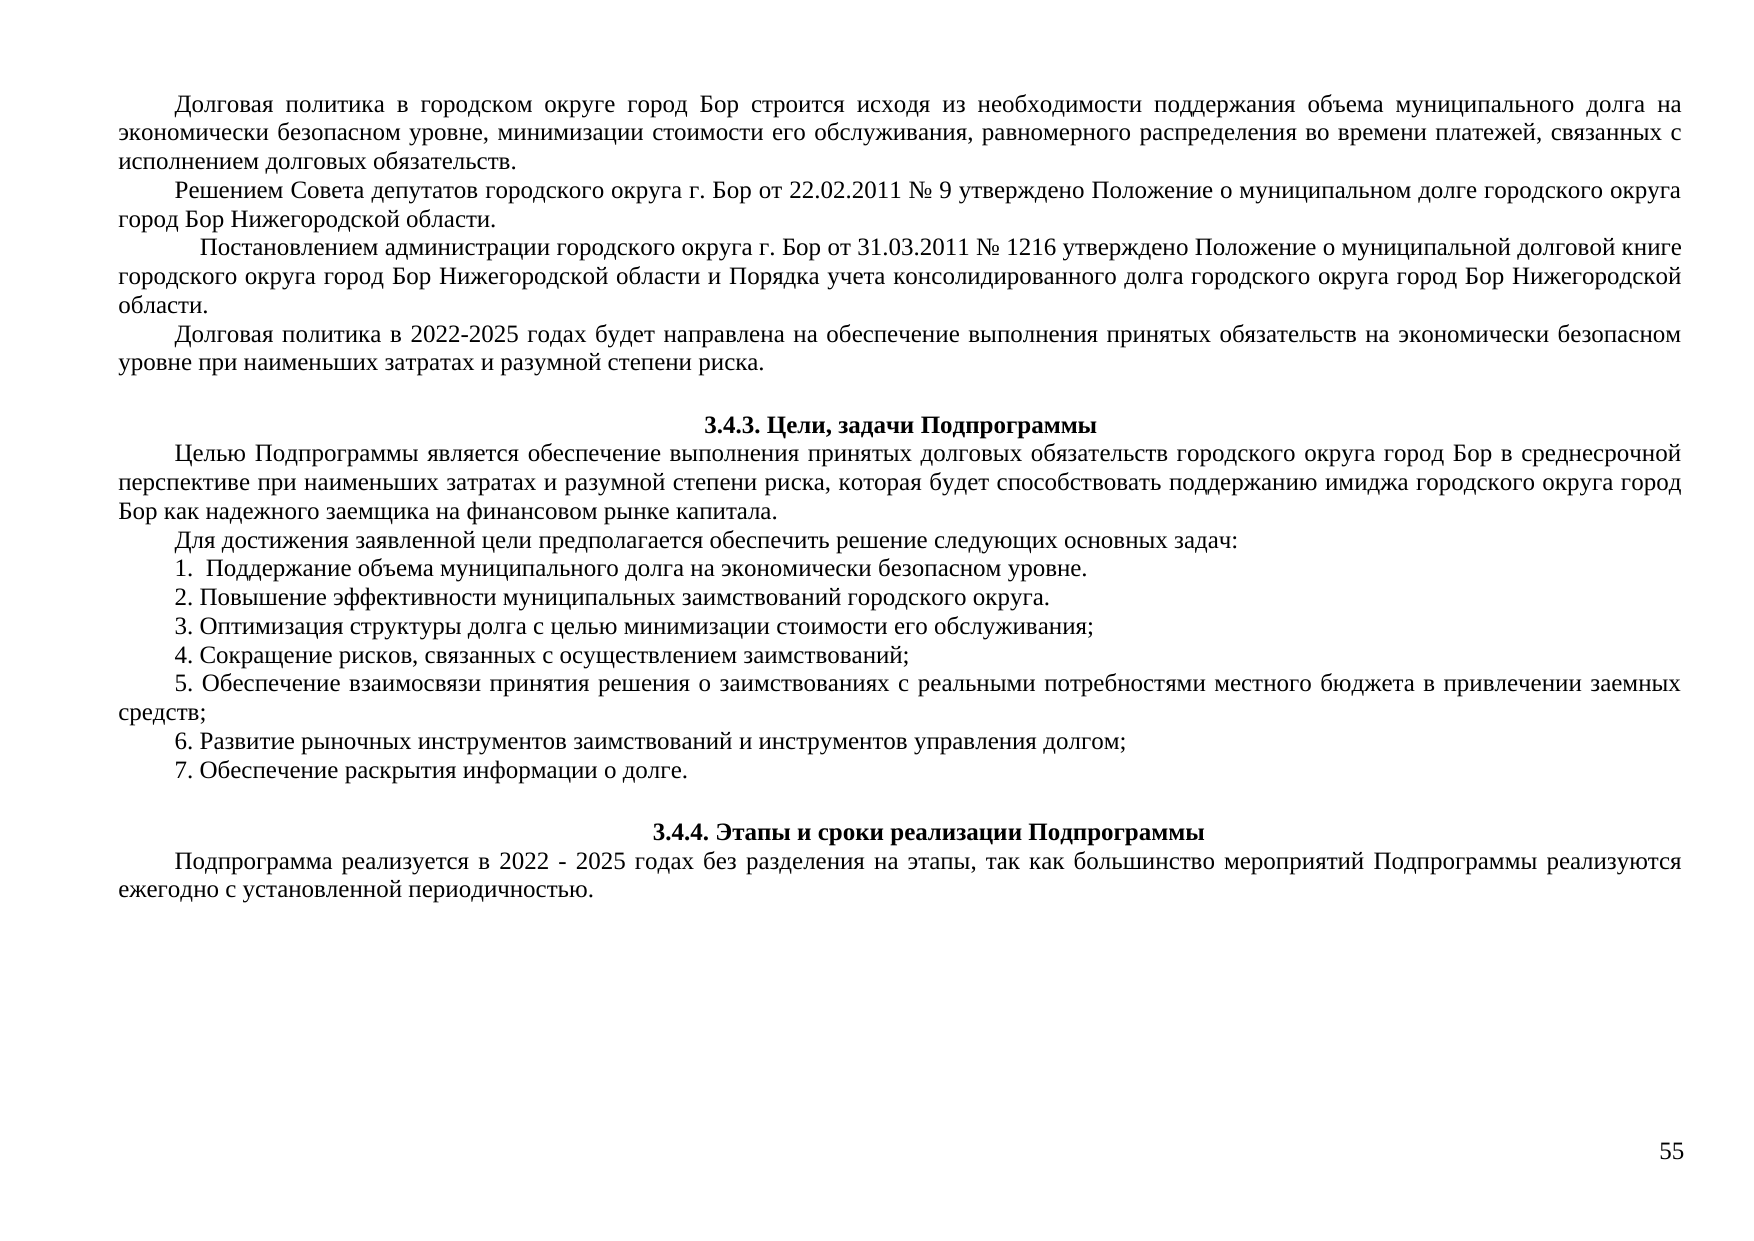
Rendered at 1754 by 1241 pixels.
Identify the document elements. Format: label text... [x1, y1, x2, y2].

text Долговая политика в городском округе город Бор строится исходя из необходимости поддержания объема муниципального долга на экономически безопасном уровне, минимизации стоимости его обслуживания, равномерного распределения во времени платежей, связанных с исполнением долговых обязательств. [118, 89, 1683, 175]
text 3.4.4. Этапы и сроки реализации Подпрограммы [118, 817, 1683, 846]
text Долговая политика в 2022-2025 годах будет направлена на обеспечение выполнения принятых обязательств на экономически безопасном уровне при наименьших затратах и разумной степени риска. [118, 319, 1683, 376]
text 2. Повышение эффективности муниципальных заимствований городского округа. [118, 582, 1683, 611]
text 3.4.3. Цели, задачи Подпрограммы [118, 410, 1683, 438]
text Решением Совета депутатов городского округа г. Бор от 22.02.2011 № 9 утверждено Положение о муниципальном долге городского округа город Бор Нижегородской области. [118, 175, 1683, 232]
text 5. Обеспечение взаимосвязи принятия решения о заимствованиях с реальными потребностями местного бюджета в привлечении заемных средств; [118, 668, 1683, 726]
text Постановлением администрации городского округа г. Бор от 31.03.2011 № 1216 утверждено Положение о муниципальной долговой книге городского округа город Бор Нижегородской области и Порядка учета консолидированного долга городского округа город Бор Нижегородской области. [118, 232, 1683, 319]
text 6. Развитие рыночных инструментов заимствований и инструментов управления долгом; [118, 726, 1683, 755]
text 4. Сокращение рисков, связанных с осуществлением заимствований; [118, 640, 1683, 668]
text 3. Оптимизация структуры долга с целью минимизации стоимости его обслуживания; [118, 611, 1683, 640]
text Целью Подпрограммы является обеспечение выполнения принятых долговых обязательств городского округа город Бор в среднесрочной перспективе при наименьших затратах и разумной степени риска, которая будет способствовать поддержанию имиджа городского округа город Бор как надежного заемщика на финансовом рынке капитала. [118, 438, 1683, 525]
text 1. Поддержание объема муниципального долга на экономически безопасном уровне. [118, 553, 1683, 582]
text 7. Обеспечение раскрытия информации о долге. [118, 755, 1683, 783]
text Подпрограмма реализуется в 2022 - 2025 годах без разделения на этапы, так как большинство мероприятий Подпрограммы реализуются ежегодно с установленной периодичностью. [118, 846, 1683, 903]
text Для достижения заявленной цели предполагается обеспечить решение следующих основных задач: [118, 525, 1683, 553]
